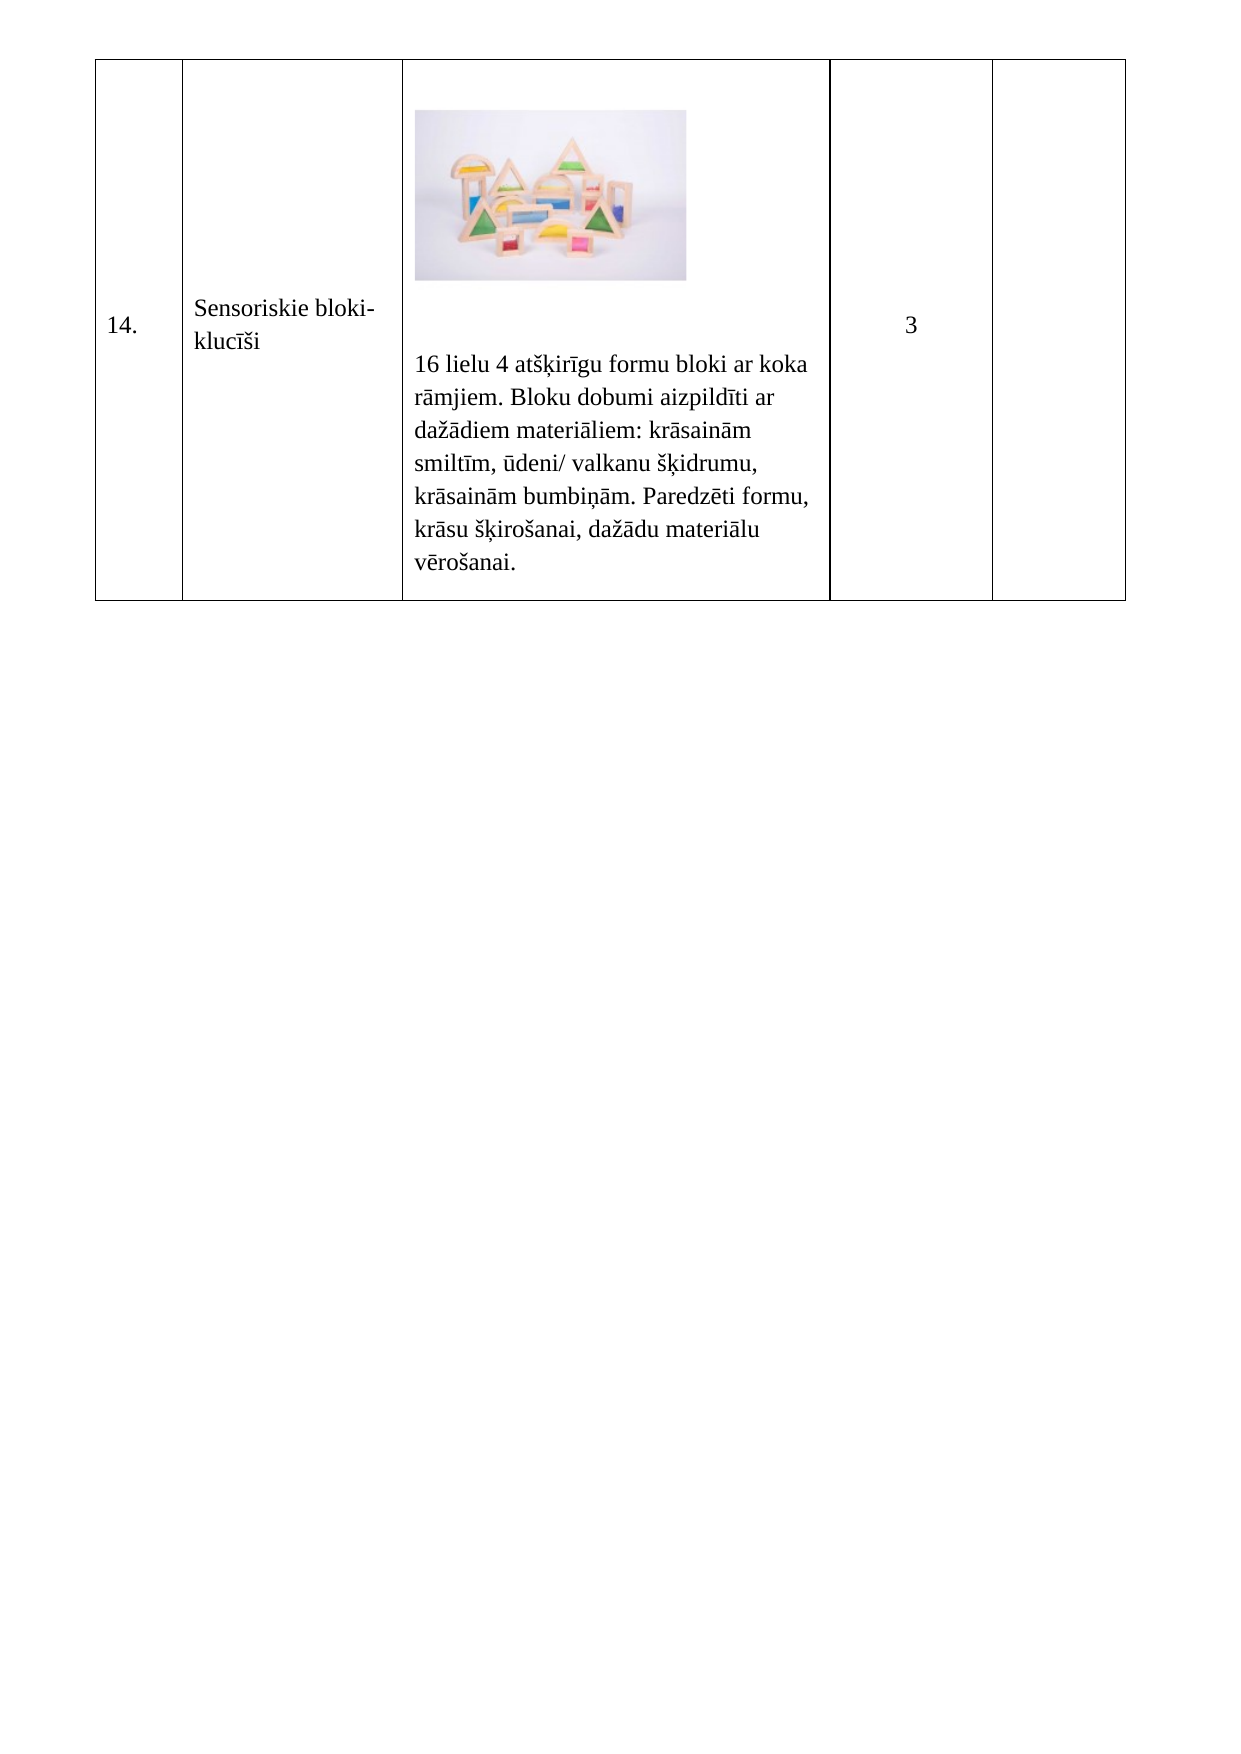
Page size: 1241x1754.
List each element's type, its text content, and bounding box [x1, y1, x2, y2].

table_cell Sensoriskie bloki-klucīši [183, 60, 402, 600]
table_cell 14. [96, 60, 182, 600]
table_cell 16 lielu 4 atšķirīgu formu bloki ar koka rāmjiem. Bloku dobumi aizpildīti ar dažādiem materiāliem: krāsainām smiltīm, ūdeni/ valkanu šķidrumu, krāsainām bumbiņām. Paredzēti formu, krāsu šķirošanai, dažādu materiālu vērošanai. [403, 60, 829, 600]
table_cell [993, 60, 1125, 600]
table_cell 3 [831, 60, 992, 600]
